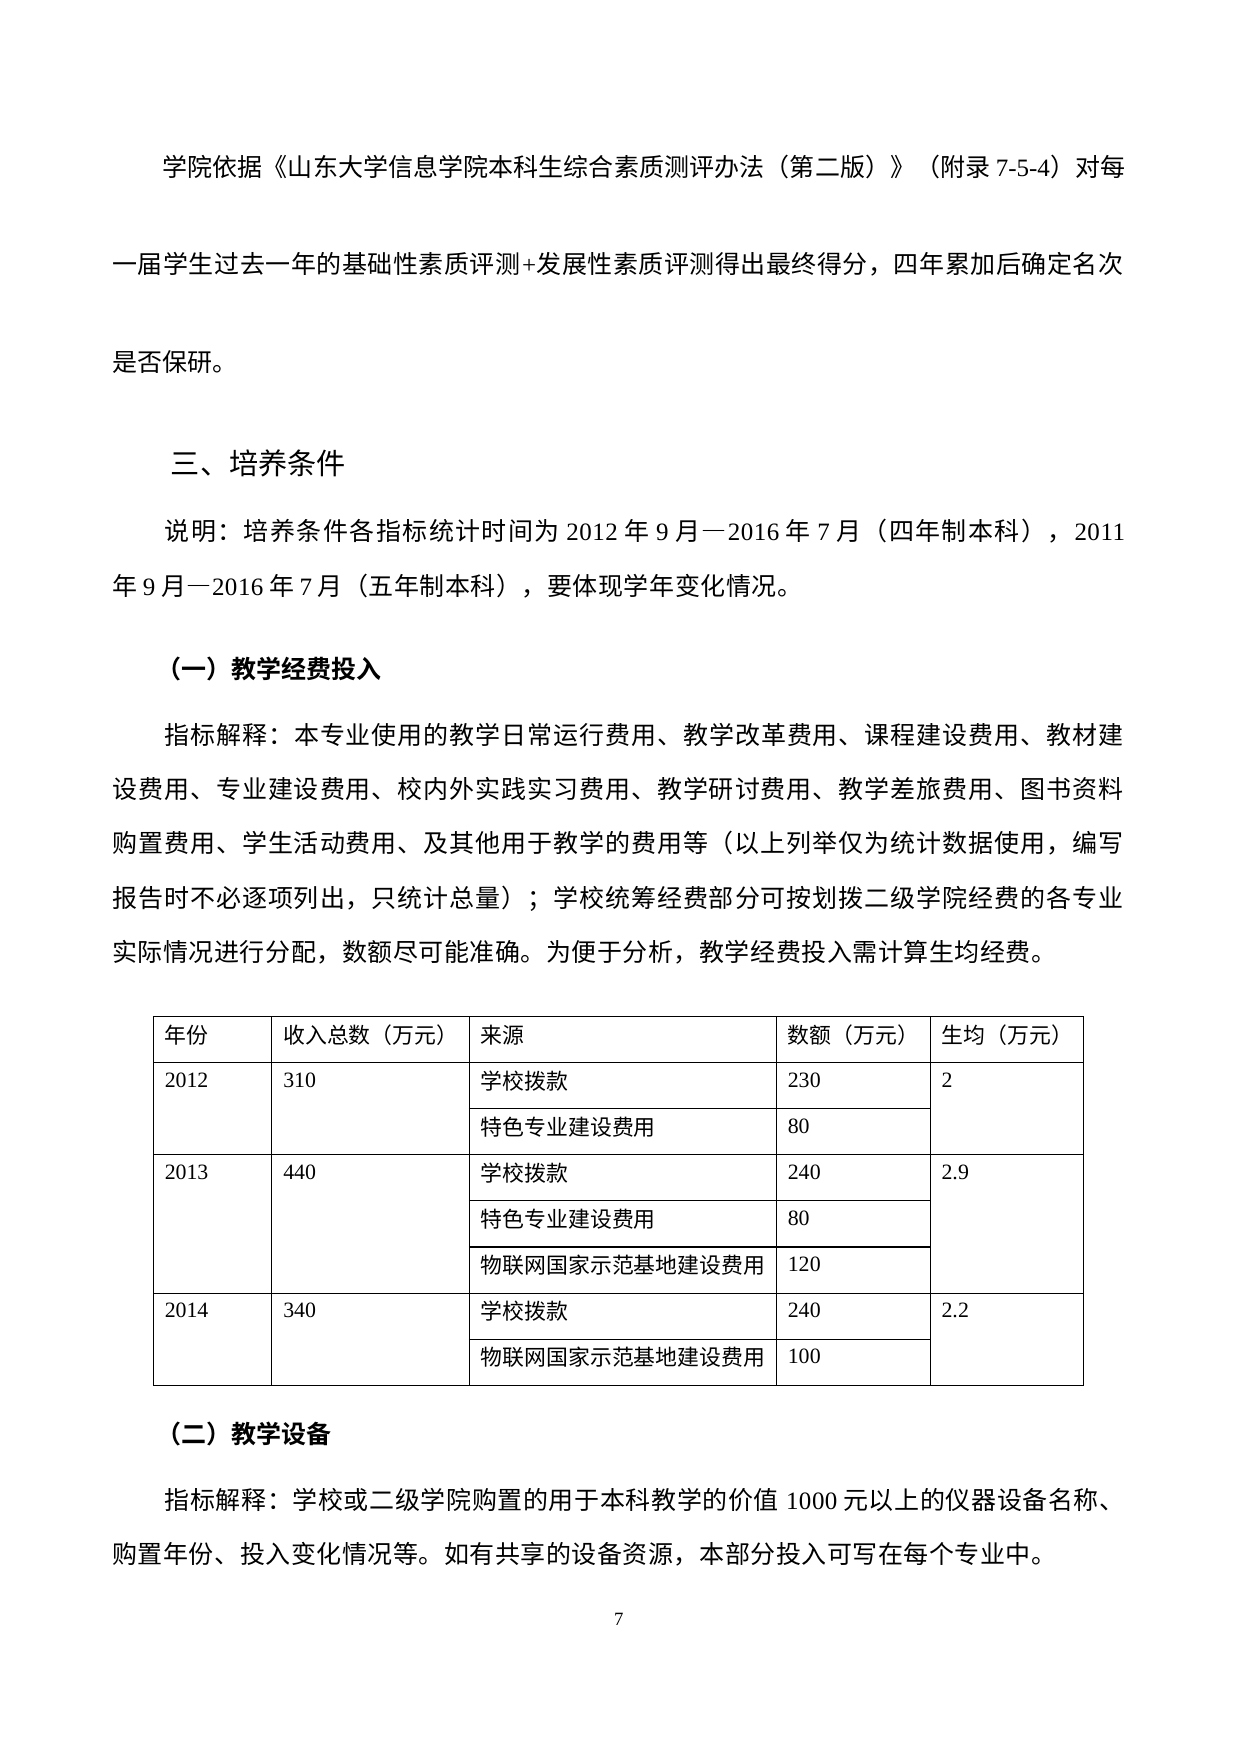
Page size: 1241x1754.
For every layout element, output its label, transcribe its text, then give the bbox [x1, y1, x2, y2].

table_cell 310 [272, 1063, 469, 1154]
table_cell 80 [777, 1109, 930, 1154]
table_cell 340 [272, 1294, 469, 1384]
text 指标解释：学校或二级学院购置的用于本科教学的价值1000元以上的仪器设备名称、购置年份、投入变化情况等。如有共享的设备资源，本部分投入可写在每个专业中。 [112, 1480, 1125, 1571]
table_cell 物联网国家示范基地建设费用 [470, 1340, 776, 1384]
table_cell 440 [272, 1155, 469, 1292]
table_cell 240 [777, 1155, 930, 1200]
table_cell 80 [777, 1201, 930, 1246]
table_cell 2.9 [931, 1155, 1083, 1292]
table_cell 2013 [154, 1155, 271, 1292]
text 说明：培养条件各指标统计时间为2012年9月—2016年7月（四年制本科），2011年9月—2016年7月（五年制本科），要体现学年变化情况。 [112, 512, 1125, 602]
text 指标解释：本专业使用的教学日常运行费用、教学改革费用、课程建设费用、教材建设费用、专业建设费用、校内外实践实习费用、教学研讨费用、教学差旅费用、图书资料购置费用、学生活动费用、及其他用于教学的费用等（以上列举仅为统计数据使用，编写报告时不必逐项列出，只统计总量）；学校统筹经费部分可按划拨二级学院经费的各专业实际情况进行分配，数额尽可能准确。为便于分析，教学经费投入需计算生均经费。 [112, 715, 1125, 969]
table_header 生均（万元） [931, 1017, 1083, 1062]
table_cell 特色专业建设费用 [470, 1109, 776, 1154]
table_cell 特色专业建设费用 [470, 1201, 776, 1246]
table_cell 230 [777, 1063, 930, 1108]
table_cell 2 [931, 1063, 1083, 1154]
table_cell 2014 [154, 1294, 271, 1384]
table_cell 100 [777, 1340, 930, 1384]
table_header 来源 [470, 1017, 776, 1062]
table_cell 学校拨款 [470, 1063, 776, 1108]
text 学院依据《山东大学信息学院本科生综合素质测评办法（第二版）》（附录）对每一届学生过去一年的基础性素质评测+发展性素质评测得出最终得分，四年累加后确定名次是否保研。 [112, 133, 1125, 393]
table_cell 240 [777, 1294, 930, 1338]
table_cell 学校拨款 [470, 1294, 776, 1338]
table_cell 物联网国家示范基地建设费用 [470, 1248, 776, 1292]
text （二）教学设备 [112, 1415, 1125, 1451]
table_header 年份 [154, 1017, 271, 1062]
table_header 数额（万元） [777, 1017, 930, 1062]
table_cell 2.2 [931, 1294, 1083, 1384]
text 三、培养条件 [112, 440, 1125, 483]
table_cell 学校拨款 [470, 1155, 776, 1200]
table_cell 2012 [154, 1063, 271, 1154]
text （一）教学经费投入 [112, 650, 1125, 686]
table_header 收入总数（万元） [272, 1017, 469, 1062]
table_cell 120 [777, 1248, 930, 1292]
